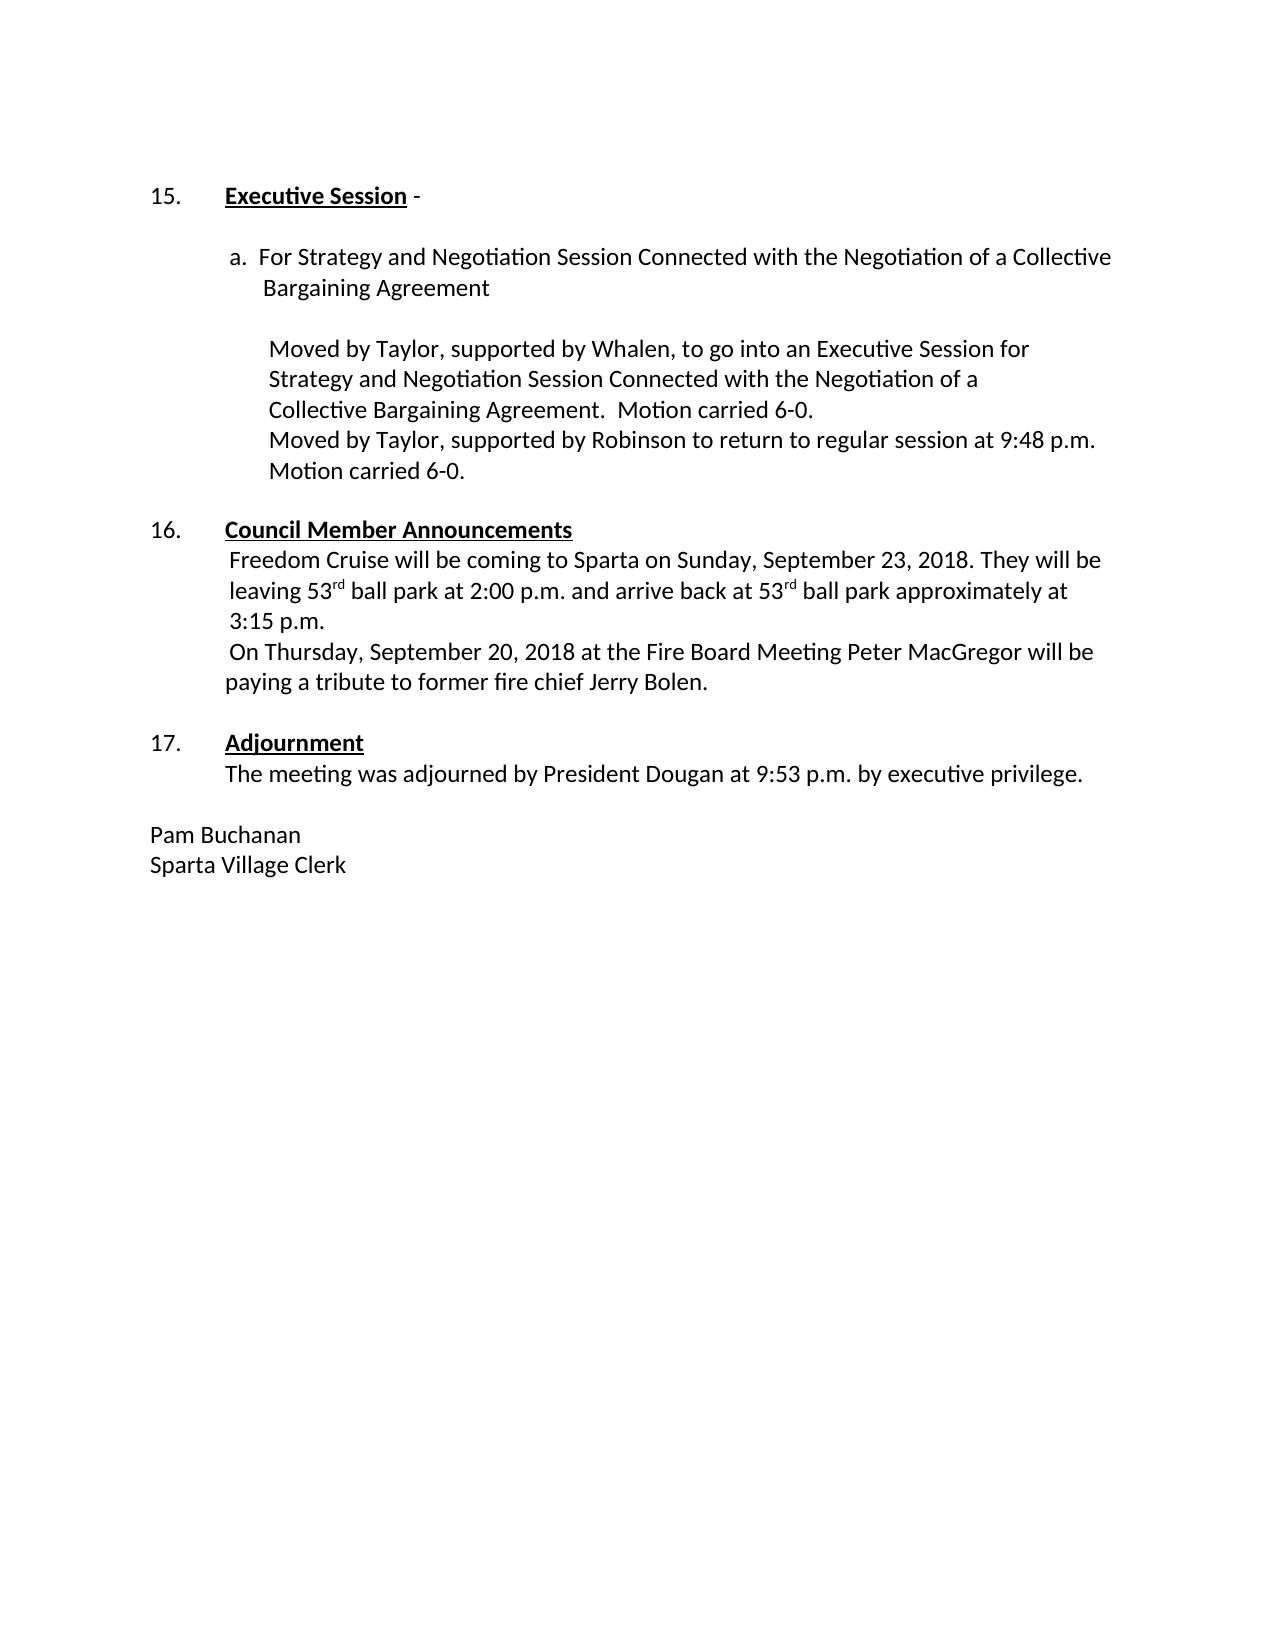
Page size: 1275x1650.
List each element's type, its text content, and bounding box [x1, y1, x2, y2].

text Collective Bargaining Agreement. Motion carried 6-0. [150, 394, 1125, 425]
text Pam Buchanan [150, 819, 1125, 849]
text Freedom Cruise will be coming to Sparta on Sunday, September 23, 2018. They will be [150, 544, 1125, 575]
text 15. Executive Session - [150, 181, 1125, 211]
text Sparta Village Clerk [150, 849, 1125, 880]
text Moved by Taylor, supported by Whalen, to go into an Executive Session for [150, 333, 1125, 364]
text 3:15 p.m. [150, 605, 1125, 636]
text 16. Council Member Announcements [150, 514, 1125, 544]
text Bargaining Agreement [150, 272, 1125, 303]
text a. For Strategy and Negotiation Session Connected with the Negotiation of a Collective [150, 242, 1125, 272]
text leaving 53rd ball park at 2:00 p.m. and arrive back at 53rd ball park approximately at [150, 575, 1125, 605]
text On Thursday, September 20, 2018 at the Fire Board Meeting Peter MacGregor will be paying a tribute to former fire chief Jerry Bolen. [150, 636, 1125, 697]
text Moved by Taylor, supported by Robinson to return to regular session at 9:48 p.m. [150, 425, 1125, 455]
text 17. Adjournment [150, 727, 1125, 758]
text The meeting was adjourned by President Dougan at 9:53 p.m. by executive privilege. [225, 758, 1125, 788]
text Motion carried 6-0. [150, 455, 1125, 486]
text Strategy and Negotiation Session Connected with the Negotiation of a [150, 364, 1125, 394]
